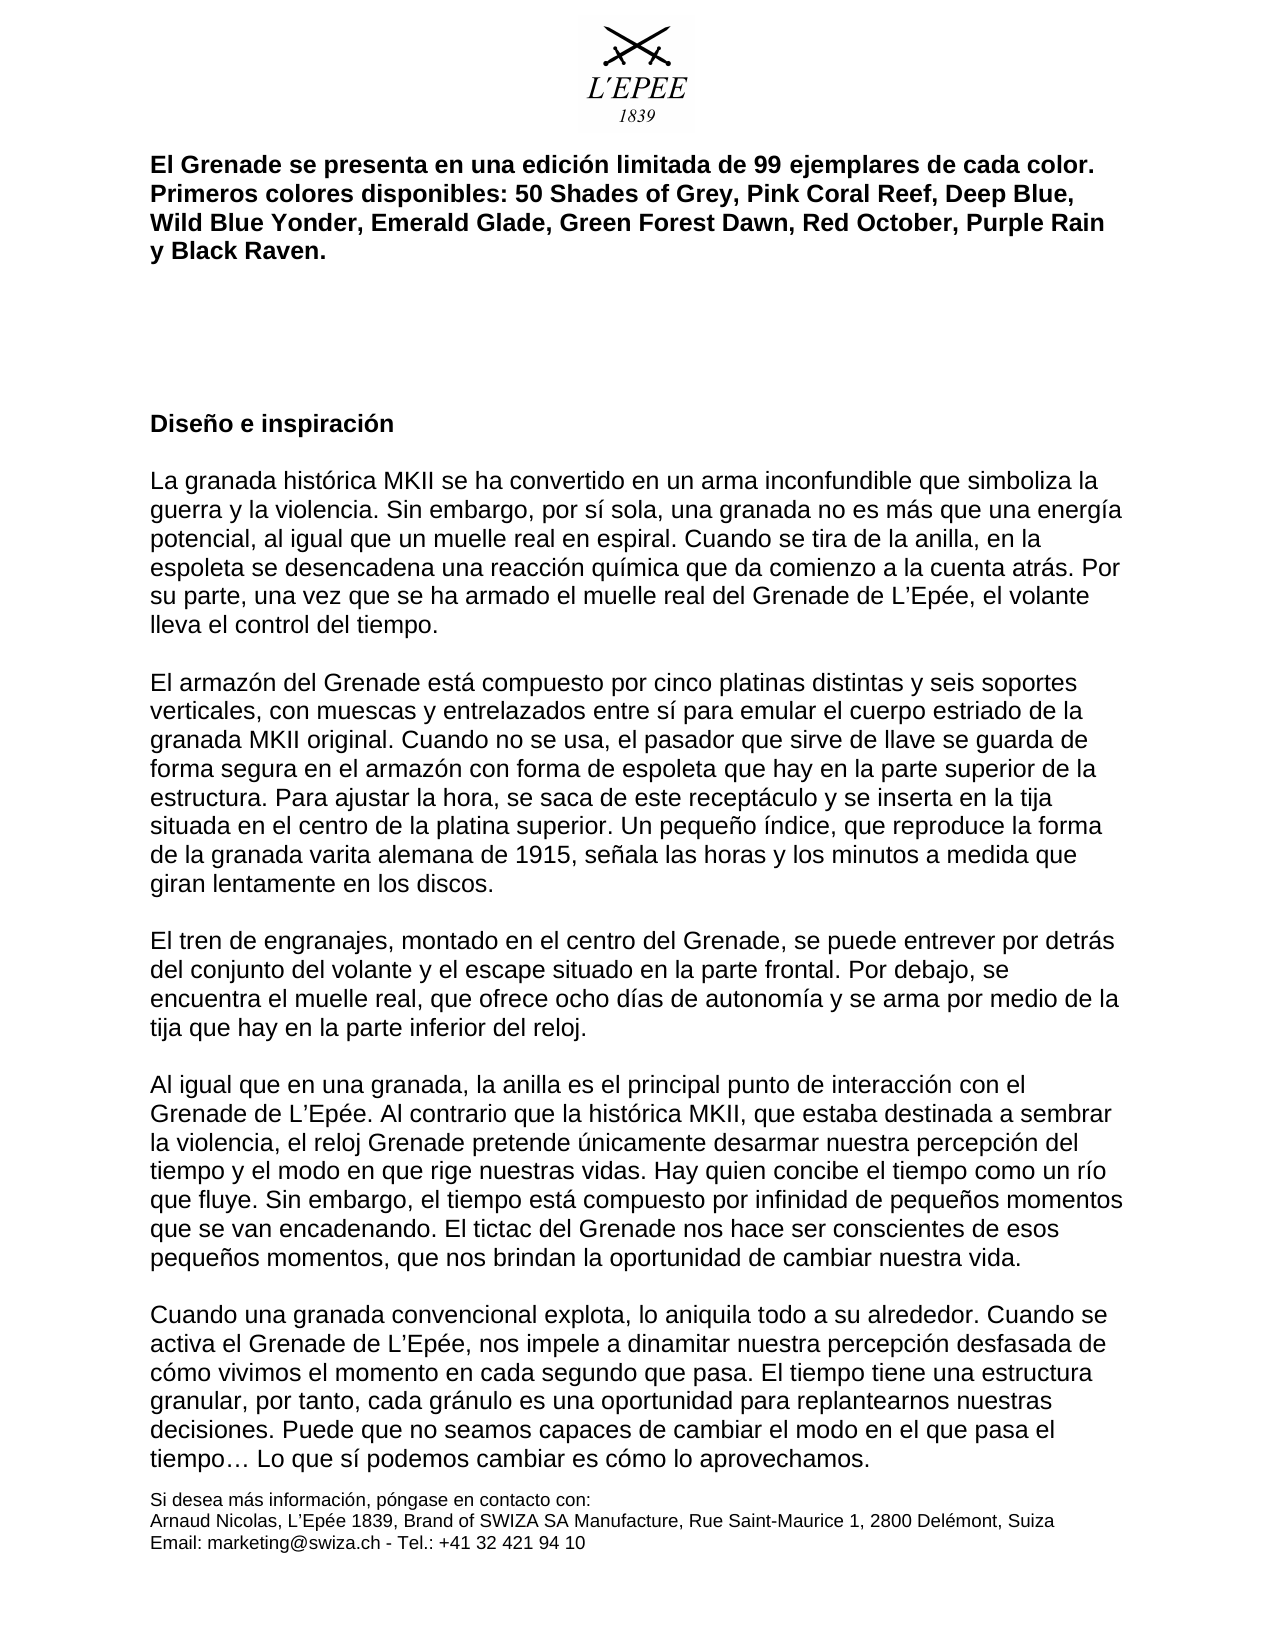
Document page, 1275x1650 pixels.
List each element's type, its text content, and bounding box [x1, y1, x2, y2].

text Al igual que en una granada, la anilla es el principal punto de interacción con el Grenade de L’Epée. Al contrario que la histórica MKII, que estaba destinada a sembrar la violencia, el reloj Grenade pretende únicamente desarmar nuestra percepción del tiempo y el modo en que rige nuestras vidas. Hay quien concibe el tiempo como un río que fluye. Sin embargo, el tiempo está compuesto por infinidad de pequeños momentos que se van encadenando. El tictac del Grenade nos hace ser conscientes de esos pequeños momentos, que nos brindan la oportunidad de cambiar nuestra vida. [150, 1070, 1125, 1271]
text El armazón del Grenade está compuesto por cinco platinas distintas y seis soportes verticales, con muescas y entrelazados entre sí para emular el cuerpo estriado de la granada MKII original. Cuando no se usa, el pasador que sirve de llave se guarda de forma segura en el armazón con forma de espoleta que hay en la parte superior de la estructura. Para ajustar la hora, se saca de este receptáculo y se inserta en la tija situada en el centro de la platina superior. Un pequeño índice, que reproduce la forma de la granada varita alemana de 1915, señala las horas y los minutos a medida que giran lentamente en los discos. [150, 667, 1125, 897]
text Cuando una granada convencional explota, lo aniquila todo a su alrededor. Cuando se activa el Grenade de L’Epée, nos impele a dinamitar nuestra percepción desfasada de cómo vivimos el momento en cada segundo que pasa. El tiempo tiene una estructura granular, por tanto, cada gránulo es una oportunidad para replantearnos nuestras decisiones. Puede que no seamos capaces de cambiar el modo en el que pasa el tiempo… Lo que sí podemos cambiar es cómo lo aprovechamos. [150, 1300, 1125, 1472]
text Diseño e inspiración [150, 409, 1125, 437]
text El tren de engranajes, montado en el centro del Grenade, se puede entrever por detrás del conjunto del volante y el escape situado en la parte frontal. Por debajo, se encuentra el muelle real, que ofrece ocho días de autonomía y se arma por medio de la tija que hay en la parte inferior del reloj. [150, 926, 1125, 1041]
text El Grenade se presenta en una edición limitada de 99 ejemplares de cada color. Primeros colores disponibles: 50 Shades of Grey, Pink Coral Reef, Deep Blue, Wild Blue Yonder, Emerald Glade, Green Forest Dawn, Red October, Purple Rain y Black Raven. [150, 150, 1125, 265]
picture [578, 15, 696, 133]
text La granada histórica MKII se ha convertido en un arma inconfundible que simboliza la guerra y la violencia. Sin embargo, por sí sola, una granada no es más que una energía potencial, al igual que un muelle real en espiral. Cuando se tira de la anilla, en la espoleta se desencadena una reacción química que da comienzo a la cuenta atrás. Por su parte, una vez que se ha armado el muelle real del Grenade de L’Epée, el volante lleva el control del tiempo. [150, 466, 1125, 639]
